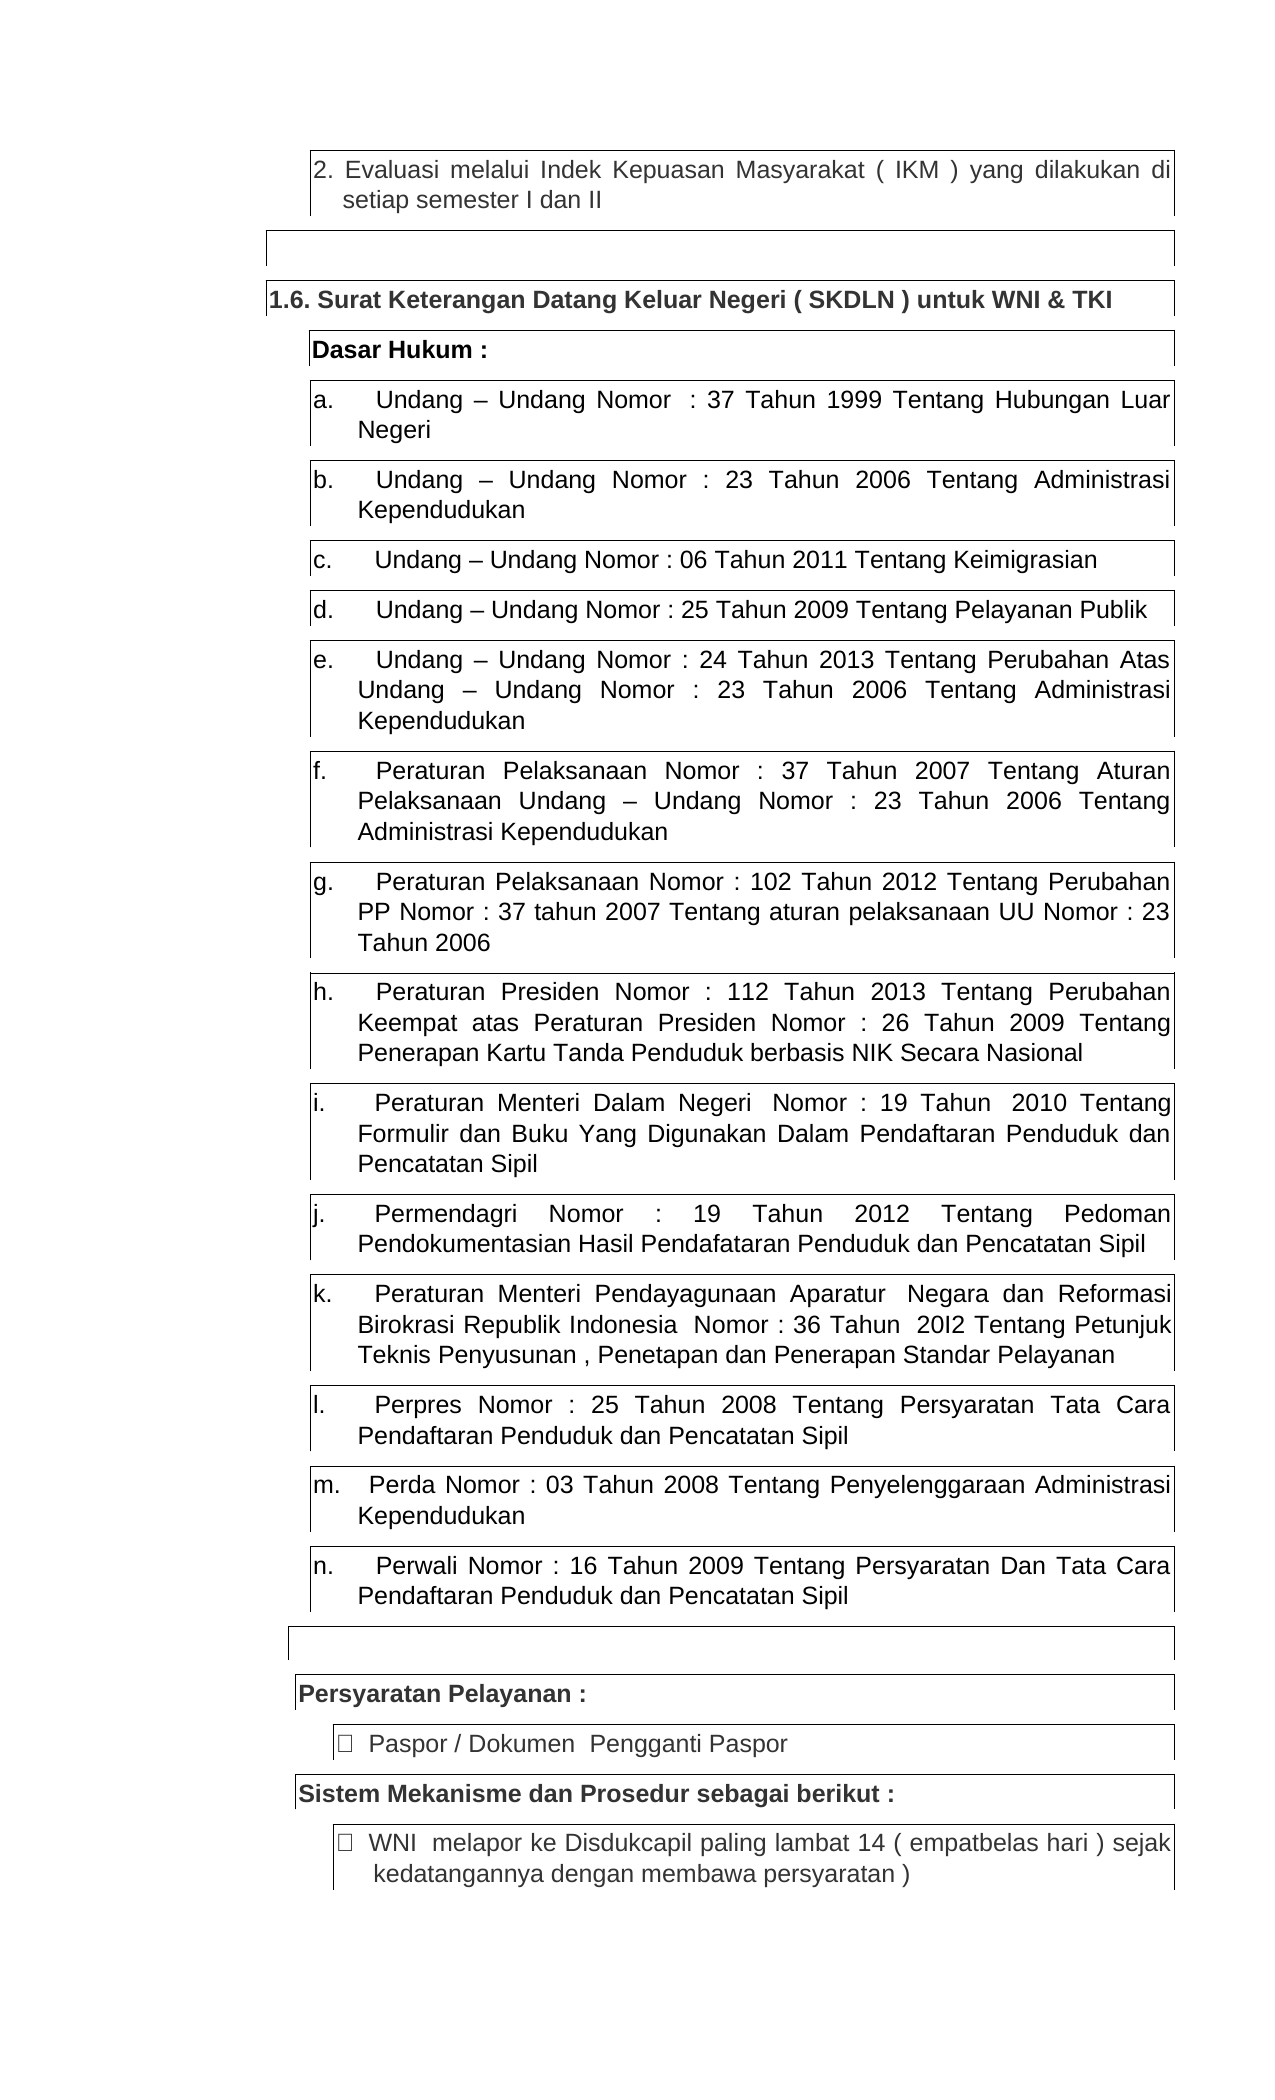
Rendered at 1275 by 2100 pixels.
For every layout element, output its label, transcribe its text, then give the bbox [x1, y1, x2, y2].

text b. Undang – Undang Nomor : 23 Tahun 2006 Tentang Administrasi Kependudukan [311, 461, 1174, 526]
text g. Peraturan Pelaksanaan Nomor : 102 Tahun 2012 Tentang Perubahan PP Nomor : 37 tahun 2007 Tentang aturan pelaksanaan UU Nomor : 23 Tahun 2006 [311, 863, 1174, 958]
text j. Permendagri Nomor : 19 Tahun 2012 Tentang Pedoman Pendokumentasian Hasil Pendafataran Penduduk dan Pencatatan Sipil [311, 1195, 1174, 1260]
text d. Undang – Undang Nomor : 25 Tahun 2009 Tentang Pelayanan Publik [311, 591, 1174, 626]
text 1.6. Surat Keterangan Datang Keluar Negeri ( SKDLN ) untuk WNI & TKI [267, 281, 1174, 316]
text Sistem Mekanisme dan Prosedur sebagai berikut : [296, 1775, 1174, 1809]
text k. Peraturan Menteri Pendayagunaan Aparatur Negara dan Reformasi Birokrasi Republik Indonesia Nomor : 36 Tahun 20I2 Tentang Petunjuk Teknis Penyusunan , Penetapan dan Penerapan Standar Pelayanan [311, 1275, 1174, 1371]
text m. Perda Nomor : 03 Tahun 2008 Tentang Penyelenggaraan Administrasi Kependudukan [311, 1467, 1174, 1532]
text Dasar Hukum : [310, 331, 1174, 366]
text c. Undang – Undang Nomor : 06 Tahun 2011 Tentang Keimigrasian [311, 541, 1174, 576]
text a. Undang – Undang Nomor : 37 Tahun 1999 Tentang Hubungan Luar Negeri [311, 381, 1174, 446]
text e. Undang – Undang Nomor : 24 Tahun 2013 Tentang Perubahan Atas Undang – Undang Nomor : 23 Tahun 2006 Tentang Administrasi Kependudukan [311, 641, 1174, 737]
text 2. Evaluasi melalui Indek Kepuasan Masyarakat ( IKM ) yang dilakukan di setiap semester I dan II [311, 151, 1174, 216]
text  WNI melapor ke Disdukcapil paling lambat 14 ( empatbelas hari ) sejak kedatangannya dengan membawa persyaratan ) [334, 1825, 1174, 1890]
text l. Perpres Nomor : 25 Tahun 2008 Tentang Persyaratan Tata Cara Pendaftaran Penduduk dan Pencatatan Sipil [311, 1386, 1174, 1451]
text f. Peraturan Pelaksanaan Nomor : 37 Tahun 2007 Tentang Aturan Pelaksanaan Undang – Undang Nomor : 23 Tahun 2006 Tentang Administrasi Kependudukan [311, 752, 1174, 847]
text n. Perwali Nomor : 16 Tahun 2009 Tentang Persyaratan Dan Tata Cara Pendaftaran Penduduk dan Pencatatan Sipil [311, 1547, 1174, 1612]
text h. Peraturan Presiden Nomor : 112 Tahun 2013 Tentang Perubahan Keempat atas Peraturan Presiden Nomor : 26 Tahun 2009 Tentang Penerapan Kartu Tanda Penduduk berbasis NIK Secara Nasional [311, 974, 1174, 1069]
text i. Peraturan Menteri Dalam Negeri Nomor : 19 Tahun 2010 Tentang Formulir dan Buku Yang Digunakan Dalam Pendaftaran Penduduk dan Pencatatan Sipil [311, 1084, 1174, 1180]
text Persyaratan Pelayanan : [296, 1675, 1174, 1710]
text  Paspor / Dokumen Pengganti Paspor [334, 1725, 1174, 1760]
